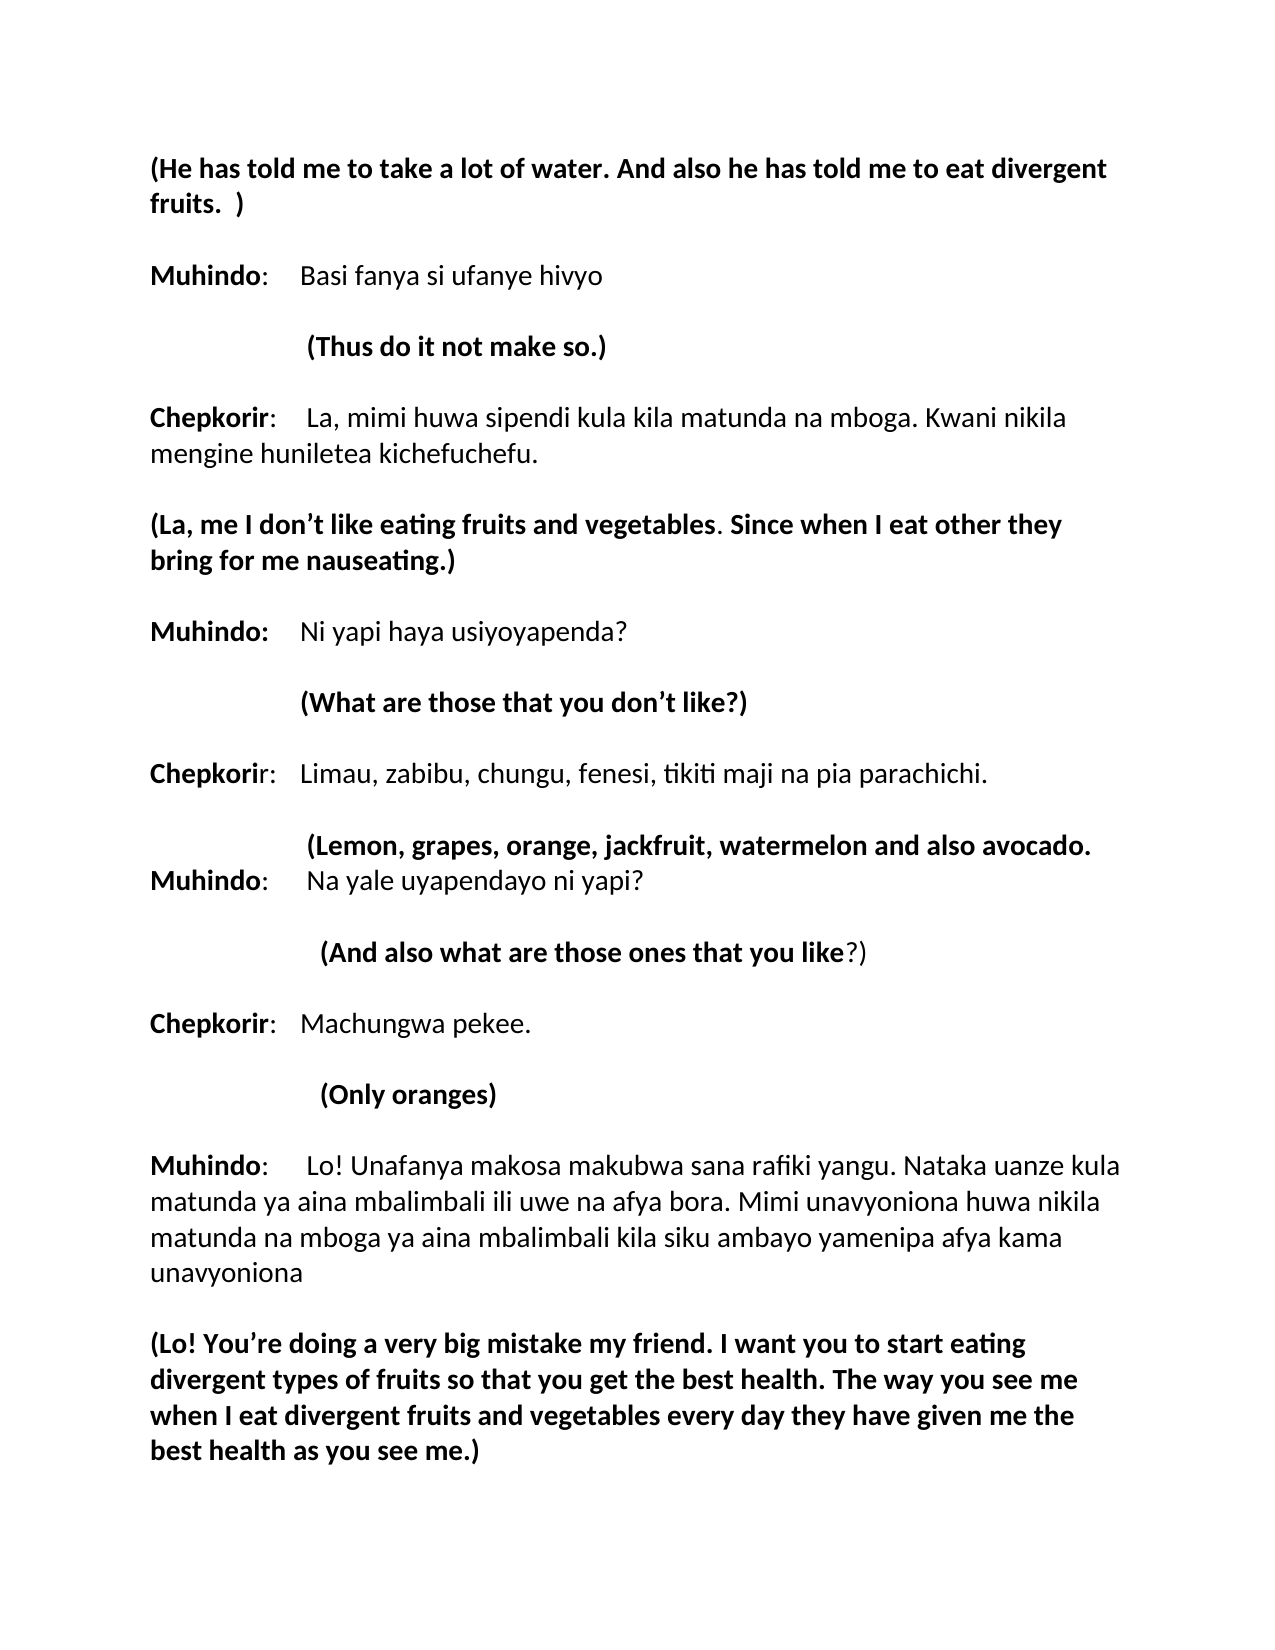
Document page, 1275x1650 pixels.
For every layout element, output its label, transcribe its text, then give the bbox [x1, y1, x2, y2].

list (La, me I don’t like eating fruits and vegetables. Since when I eat other they bring for me nauseating.) [150, 506, 1125, 577]
list Muhindo: Ni yapi haya usiyoyapenda? [150, 613, 1125, 649]
list (Lo! You’re doing a very big mistake my friend. I want you to start eating divergent types of fruits so that you get the best health. The way you see me when I eat divergent fruits and vegetables every day they have given me the best health as you see me.) [150, 1326, 1125, 1468]
list Muhindo: Basi fanya si ufanye hivyo [150, 257, 1125, 292]
list (Only oranges) [150, 1076, 1125, 1112]
list Muhindo: Na yale uyapendayo ni yapi? [150, 862, 1125, 898]
list (What are those that you don’t like?) [150, 684, 1125, 720]
list (Lemon, grapes, orange, jackfruit, watermelon and also avocado. [150, 827, 1125, 862]
list (And also what are those ones that you like?) [150, 934, 1125, 969]
list (He has told me to take a lot of water. And also he has told me to eat divergent fruits. ) [150, 150, 1125, 221]
list Chepkorir: Limau, zabibu, chungu, fenesi, tikiti maji na pia parachichi. [150, 756, 1125, 791]
list Chepkorir: La, mimi huwa sipendi kula kila matunda na mboga. Kwani nikila mengine huniletea kichefuchefu. [150, 399, 1125, 471]
list Chepkorir: Machungwa pekee. [150, 1005, 1125, 1041]
list (Thus do it not make so.) [150, 328, 1125, 364]
list Muhindo: Lo! Unafanya makosa makubwa sana rafiki yangu. Nataka uanze kula matunda ya aina mbalimbali ili uwe na afya bora. Mimi unavyoniona huwa nikila matunda na mboga ya aina mbalimbali kila siku ambayo yamenipa afya kama unavyoniona [150, 1147, 1125, 1290]
